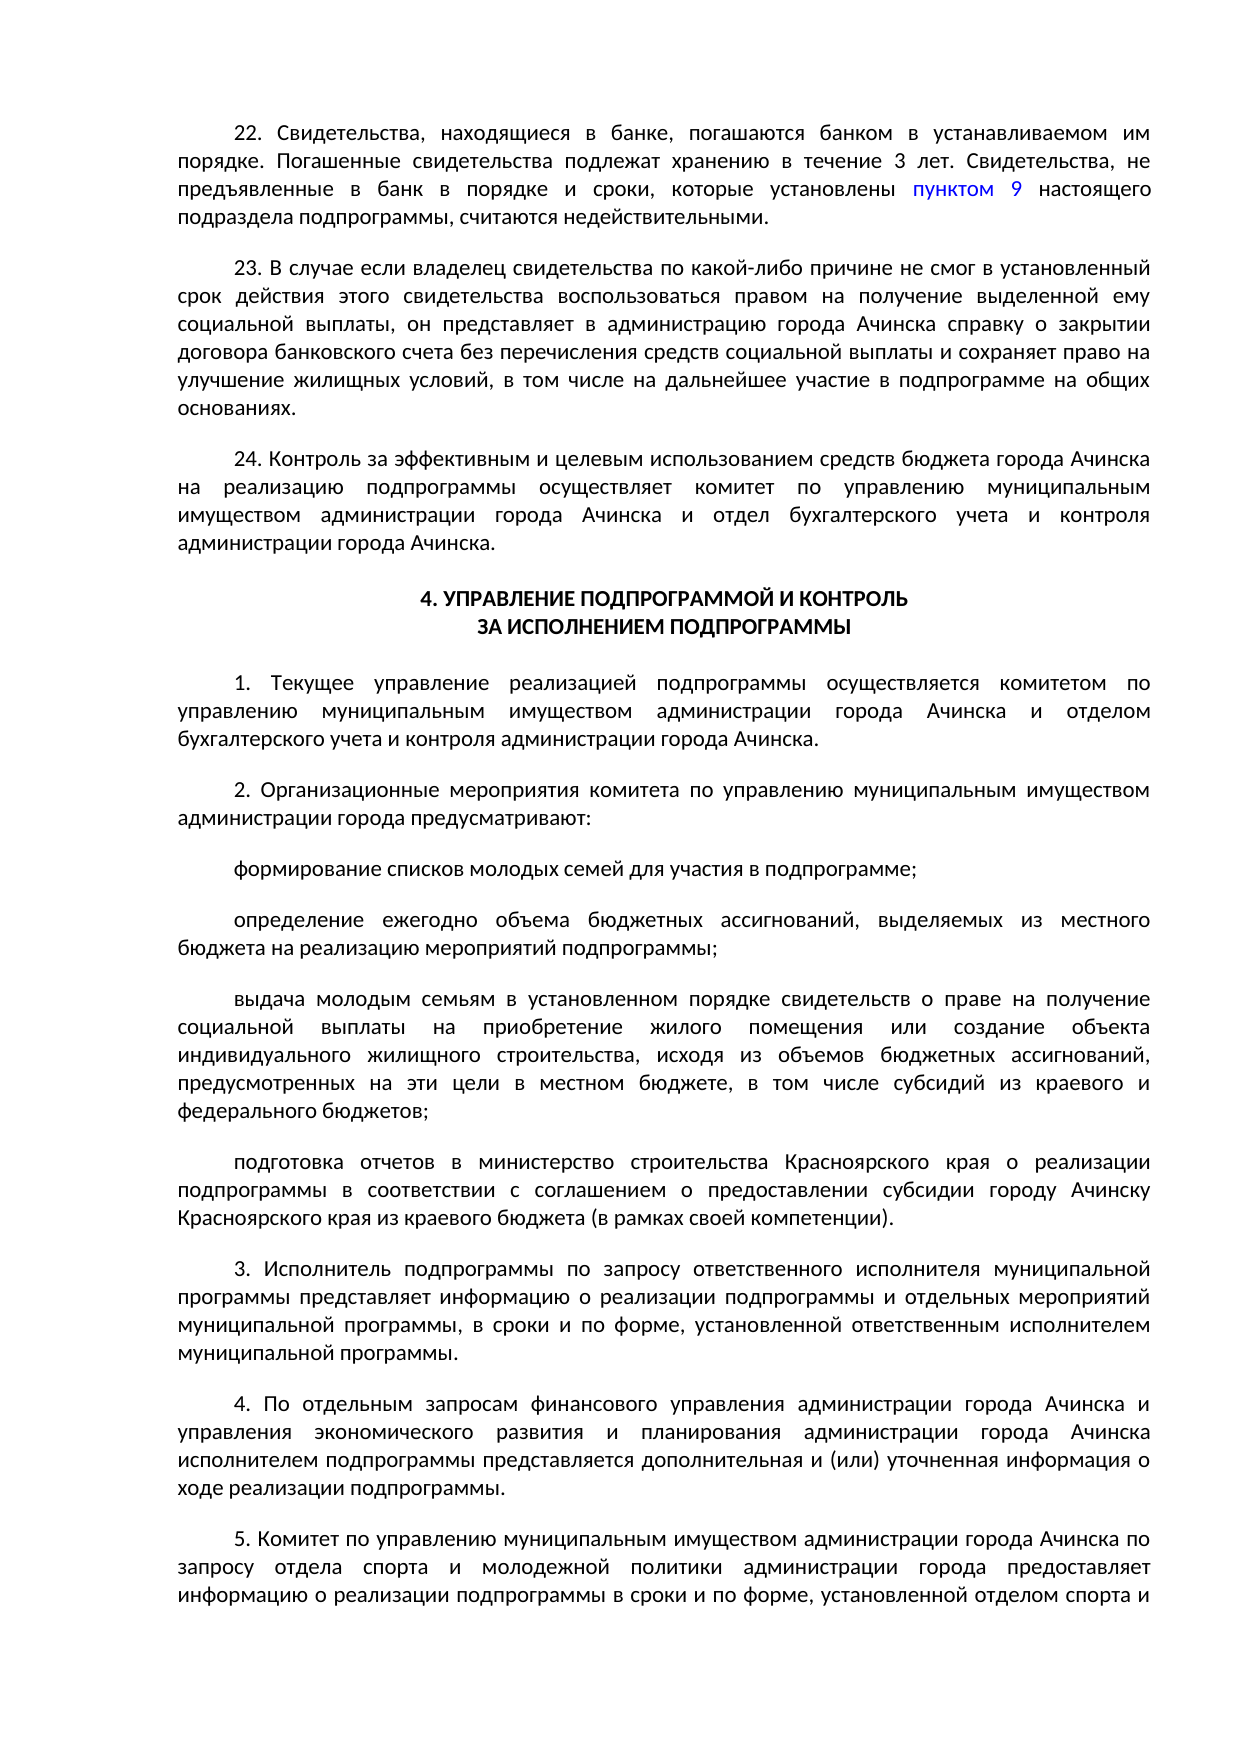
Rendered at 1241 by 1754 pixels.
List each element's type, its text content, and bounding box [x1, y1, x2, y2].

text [177, 1524, 1152, 1608]
title ЗА ИСПОЛНЕНИЕМ ПОДПРОГРАММЫ [177, 612, 1152, 640]
text 4. По отдельным запросам финансового управления администрации города Ачинска и управления экономического развития и планирования администрации города Ачинска исполнителем подпрограммы представляется дополнительная и (или) уточненная информация о ходе реализации подпрограммы. [177, 1389, 1152, 1501]
text 2. Организационные мероприятия комитета по управлению муниципальным имуществом администрации города предусматривают: [177, 775, 1152, 831]
text 3. Исполнитель подпрограммы по запросу ответственного исполнителя муниципальной программы представляет информацию о реализации подпрограммы и отдельных мероприятий муниципальной программы, в сроки и по форме, установленной ответственным исполнителем муниципальной программы. [177, 1254, 1152, 1366]
text подготовка отчетов в министерство строительства Красноярского края о реализации подпрограммы в соответствии с соглашением о предоставлении субсидии городу Ачинску Красноярского края из краевого бюджета (в рамках своей компетенции). [177, 1147, 1152, 1231]
text 22. Свидетельства, находящиеся в банке, погашаются банком в устанавливаемом им порядке. Погашенные свидетельства подлежат хранению в течение 3 лет. Свидетельства, не предъявленные в банк в порядке и сроки, которые установлены пунктом 9 настоящего подраздела подпрограммы, считаются недействительными. [177, 118, 1152, 230]
text формирование списков молодых семей для участия в подпрограмме; [177, 854, 1152, 882]
text 24. Контроль за эффективным и целевым использованием средств бюджета города Ачинска на реализацию подпрограммы осуществляет комитет по управлению муниципальным имуществом администрации города Ачинска и отдел бухгалтерского учета и контроля администрации города Ачинска. [177, 444, 1152, 556]
text определение ежегодно объема бюджетных ассигнований, выделяемых из местного бюджета на реализацию мероприятий подпрограммы; [177, 905, 1152, 961]
text 1. Текущее управление реализацией подпрограммы осуществляется комитетом по управлению муниципальным имуществом администрации города Ачинска и отделом бухгалтерского учета и контроля администрации города Ачинска. [177, 668, 1152, 752]
text 23. В случае если владелец свидетельства по какой-либо причине не смог в установленный срок действия этого свидетельства воспользоваться правом на получение выделенной ему социальной выплаты, он представляет в администрацию города Ачинска справку о закрытии договора банковского счета без перечисления средств социальной выплаты и сохраняет право на улучшение жилищных условий, в том числе на дальнейшее участие в подпрограмме на общих основаниях. [177, 253, 1152, 421]
text выдача молодым семьям в установленном порядке свидетельств о праве на получение социальной выплаты на приобретение жилого помещения или создание объекта индивидуального жилищного строительства, исходя из объемов бюджетных ассигнований, предусмотренных на эти цели в местном бюджете, в том числе субсидий из краевого и федерального бюджетов; [177, 984, 1152, 1124]
title 4. УПРАВЛЕНИЕ ПОДПРОГРАММОЙ И КОНТРОЛЬ [177, 584, 1152, 612]
